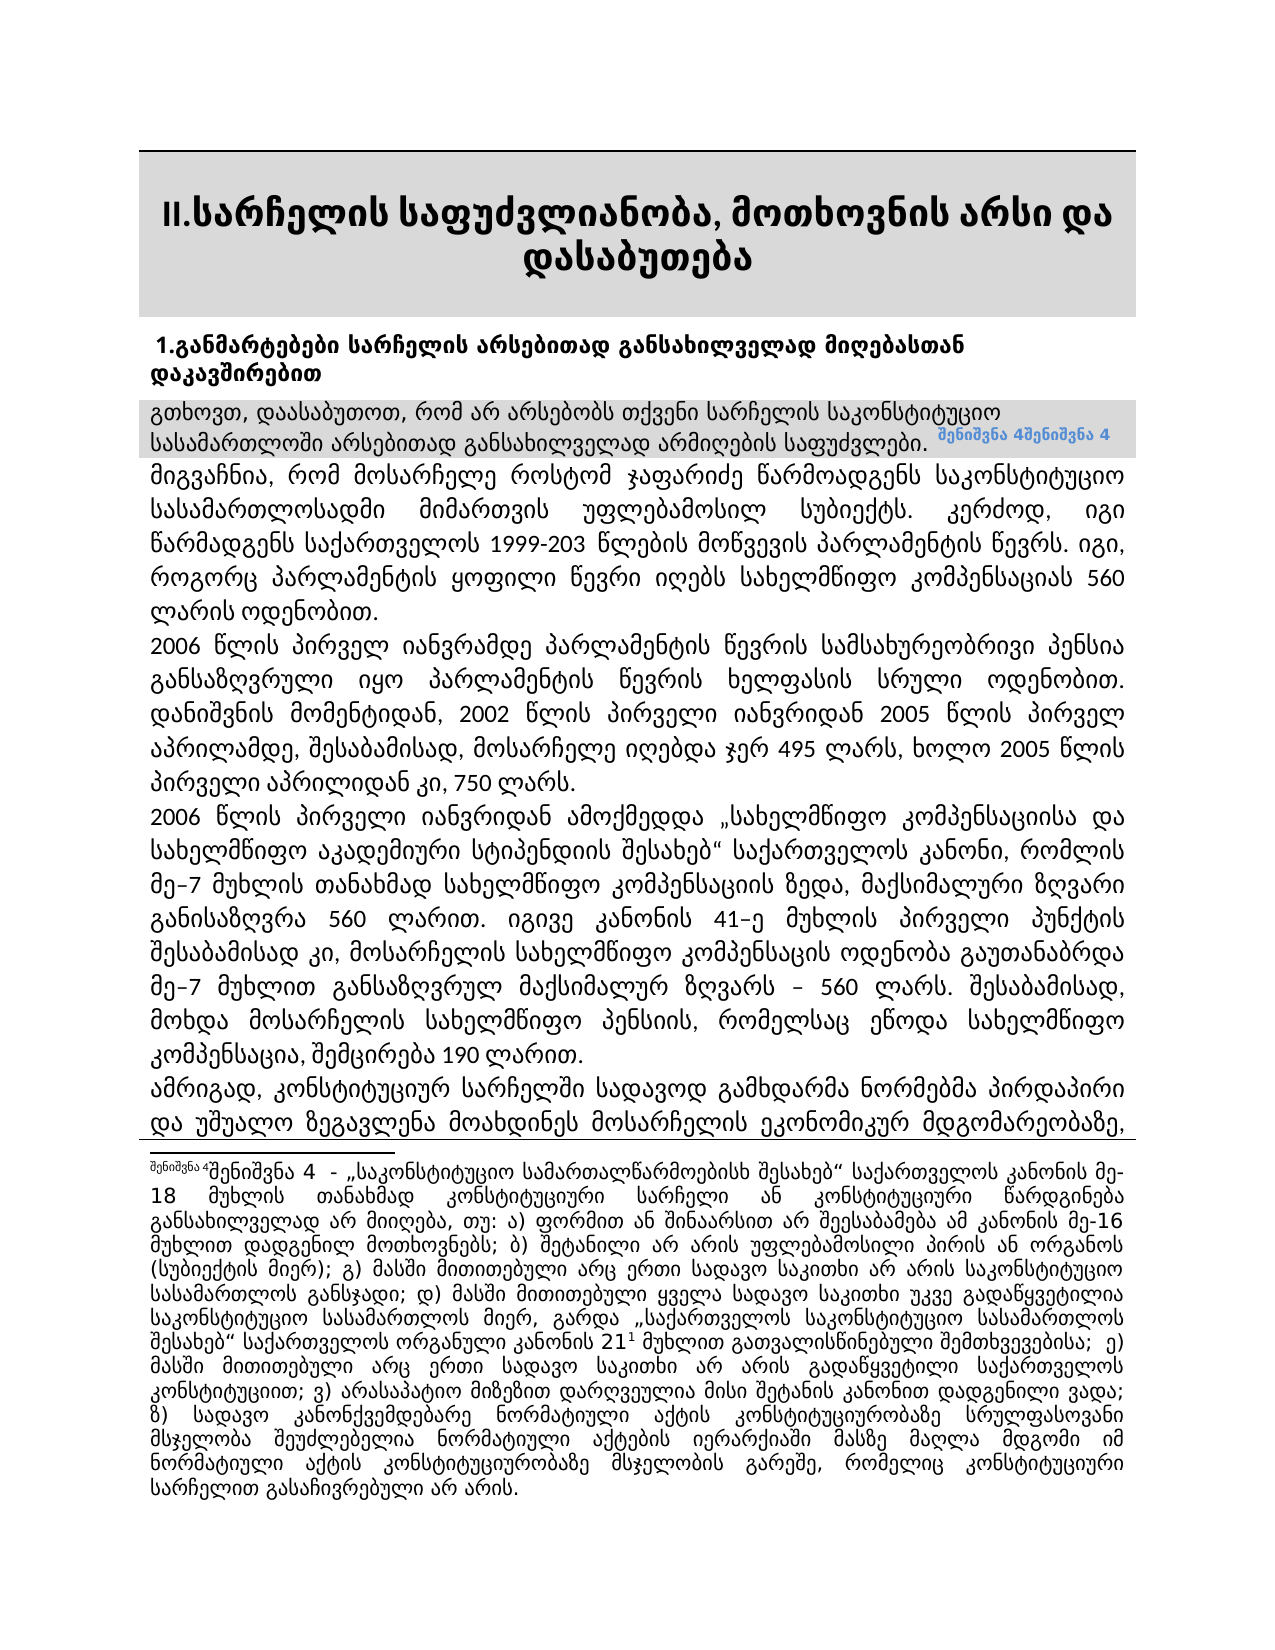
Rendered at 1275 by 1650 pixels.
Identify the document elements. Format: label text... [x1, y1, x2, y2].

table_header II.სარჩელის საფუძვლიანობა, მოთხოვნის არსი და დასაბუთება [139, 152, 1136, 317]
table_cell გთხოვთ, დაასაბუთოთ, რომ არ არსებობს თქვენი სარჩელის საკონსტიტუციო სასამართლოში არსებითად განსახილველად არმიღების საფუძვლები. შენიშვნა 4 [139, 400, 1136, 458]
table_cell 1.განმარტებები სარჩელის არსებითად განსახილველად მიღებასთან დაკავშირებით [139, 317, 1136, 399]
table_cell მიგვაჩნია, რომ მოსარჩელე როსტომ ჯაფარიძე წარმოადგენს საკონსტიტუციო სასამართლოსადმი მიმართვის უფლებამოსილ სუბიექტს. კერძოდ, იგი წარმადგენს საქართველოს 1999-203 წლების მოწვევის პარლამენტის წევრს. იგი, როგორც პარლამენტის ყოფილი წევრი იღებს სახელმწიფო კომპენსაციას 560 ლარის ოდენობით. 2006 წლის პირველ იანვრამდე პარლამენტის წევრის სამსახურეობრივი პენსია განსაზღვრული იყო პარლამენტის წევრის ხელფასის სრული ოდენობით. დანიშვნის მომენტიდან, 2002 წლის პირველი იანვრიდან 2005 წლის პირველ აპრილამდე, შესაბამისად, მოსარჩელე იღებდა ჯერ 495 ლარს, ხოლო 2005 წლის პირველი აპრილიდან კი, 750 ლარს. 2006 წლის პირველი იანვრიდან ამოქმედდა „სახელმწიფო კომპენსაციისა და სახელმწიფო აკადემიური სტიპენდიის შესახებ“ საქართველოს კანონი, რომლის მე–7 მუხლის თანახმად სახელმწიფო კომპენსაციის ზედა, მაქსიმალური ზღვარი განისაზღვრა 560 ლარით. იგივე კანონის 41–ე მუხლის პირველი პუნქტის შესაბამისად კი, მოსარჩელის სახელმწიფო კომპენსაცის ოდენობა გაუთანაბრდა მე–7 მუხლით განსაზღვრულ მაქსიმალურ ზღვარს – 560 ლარს. შესაბამისად, მოხდა მოსარჩელის სახელმწიფო პენსიის, რომელსაც ეწოდა სახელმწიფო კომპენსაცია, შემცირება 190 ლარით. ამრიგად, კონსტიტუციურ სარჩელში სადავოდ გამხდარმა ნორმებმა პირდაპირი და უშუალო ზეგავლენა მოახდინეს მოსარჩელის ეკონომიკურ მდგომარეობაზე, კერძოდ, იმ სარგებელზე, რომელსაც იგი, როგორც პარლამენტის ყოფილი წევრი უკვე იღებდა სამსახურეობრივი პენსიის სახით და რომელიც თავისი შინაარსით წარმოადგენს საქართველოს კონსტიტუციის 21–ე მუხლით დაცულ სიკეთეს. მხდედველობაშია მისაღები ის გარემოება 2006 წლის 29 მარტის #2/7/365,371 განჩინებით, საქართველოს საკონსტიტუციო სასამართლომ არ მიიღო სასამართლოში არსებითად განსახილველად ანალოგიური შინაარსის სარჩელი, რომელშიც ერთ–ერთ დავის საგანს წარმოადგენდა „სახელმწიფო კომპენსაციისა და სახელმწიფო აკადემიური სტიპენდიის შესახებ“ საქართველოს კანონის 41–ე მუხლის პირველი პუნქტი. მიგვაჩნია, რომ მოცემული კონსტიტუციური სარჩელი, თავისი შინაარსიდან გამომდინარე განსხვავდება ზემოაღნიშნული საქმისგან. როგორც 2006 წლის 29 მარტის #2/7/365,371 განჩინებაშია აღნიშნული, „სასამართლო მიუთითებს, რომ საპენსიო უზრუნველყოფასთან დაკავშირებული საკითხები სოციალური უფლებების კატეგორიას განეკუთვნება. საქართველოს კონსტიტუციის 21-ე მუხლით კი აღიარებულია საკუთრების საყოველთაო უფლება, რომელიც ადამიანის პირადი უფლებაა. იმავდროულად მას აქვს ეკონომიკური ხასიათი, ამიტომ რიგი სოციალური უფლებების ხელყოფაზე, ხელყოფის შინაარსიდან გამომდინარე შეიძლება გავრცელდეს კონსტიტუციის 21-ე მუხლის ფარგლები.“ ამასთან, მხედველობაშია მისაღები ის გარემოება, რომ საკონსტიტუციო სასამართლოს ზემოაღნიშნულ განჩინებაში არ არის განმარტებული და დაზუსტებული თუ რა შემთხვევაში ვრცელდება ე.წ. „სოციალური უფლებების ხელყოფაზე“ კონსტიტუციის 21–ე მუხლის ფარგლები. ჩვენს შემთხვევაში სადავოა, არა ზოგადად სახელმწიფო კომპენსაციის ოდენობის მიზანშეწონილობა, არამედ, ზუსტად კანონით განსაზღვრული, „საკმარისად რეალიზებადი“ და „ლეგიტიმურად მოთხოვნადი“ სარგებლის მიღების შესაძლებლობის გაუქმების კონსტიტუციურობა. აღნიშნული „საკმარისად რალიზებადი“ და „ლეგიტიმურად მოთხოვნადი“ სარგებელი, როგორც საქართველოს საკონსტიტუციო სასამართლოს, ისე ადამიანის უფლებათა და თავისუფლებათა ევროპული სასამართლოს პრაქტიკის შესაბამისად, წარმოადგენს საკუთრების უფლებით დაცულ სფეროს. აღსანიშნავია ის გარემოება, რომ „დემოკრატიული, სამართლებრივი და სოციალური სახელმწიფოსათვის სასიცოცხლოდ აუცილებელია, ერთი მხრივ, საკუთრების, როგორც ინსტიტუტის კონსტიტუციურ–სამართლებრივი გარანტირება, ხოლო, მეორე მხრივ – მესაკუთრისათვის, როგორც სუბიექტისათვის უფლების სამართლებრივი დაცვის საკმარისი საშუალებების მინიჭება, მისი ხელშეწყობისა და უზრუნველყოფის გარანტიების შექმნა. სწორედ ამ მიზანს ემსახურება კონსტიტუციის 21–ე მუხლის პირველი პუნქტი, რომლის შესაბამისადაც საკუთრების უფლება აღიარებული და უზრუნველყოფილია.“ (საქართველოს საკონსტიტუციო სასამართლოს 2007 წლის 18 მაისის გადაწყვეტილება საქმეზე „საქართველოს მოქალაქეები ზაურ ელაშვილი, სულიკო მაშია, რუსუდან გოგია და სხვები და საქართველოს სახალხო დამცველი საქართველოს პარლამენტის წინააღმდეგ“). ამრიგად, პენსიის, როგორც „საკმარისად რეალიზებადი“ და „ლეგიტიმურად მოთხოვნადი“ სარგებლის სახელმწიფოს მიერ გაუქმების თაობაზე საქართველოს საკონსტიტუციო სასამართლოს არ უმსჯელია და ამ თვალსაზრისით არ შეუფასებია სადავო აქტები. წარმოდგენილი კონსტიტუციური სარჩელის არმიღების შემთხვევაში, საქართველოს კანონმდებელს მიეცემა შეუზღუდავი მოქმედების სივრცე, ნებისმიერ დროს და ნებისმიერი ფორმით შეამციროს, გააუქმოს და კორექტირება შეიტანოს პენსიების (სახელმწიფო კომპენსაციების) ოდენობაში, რაც წინააღმდეგობაში მოვა კონსტიტუციის 21–ე მუხლის არსთან და დაუცველს დატოვებს შესაბამისი სუბიექტის საკუთრების უფლებას. გარდა ამისა, კონსტიტუციური სარჩელი ფორმითა და შინაარსით შეესაბამება "საკონსტიტუციო სამართალწარმოების შესახებ" საქართველოს კანონის მე-16 მუხლის მოთხოვნებს. კერძოდ, სარჩელში მითითებულია საქართველოს საკონსტიტუციო სასამართლო, მოსარჩელისა და მოპასუხის დასახელებები, ასევე მათი მისამართი, სადავო სამართლებრივი აქტის დასახელება, მისი მიმღების/გამომცემის დასახელება და მიღების/გამოცემის თარიღი, საქართველოს კონსტიტუციის დებულებანი, რომლებსაც, მოსარჩელის აზრით, არ შეესაბამება ან არღვევს სადავო სამართლებრივი აქტი, მტკიცებულებან ი, რომლებიც, მოსარჩელის აზრით, ადასტურებს კონსტიტუციური სარჩელის საფუძვლიანობას, მოთხოვნის არსი, საქართველოს კონსტიტუციის, „საქართველოს საკონსტიტუციო სასამართლოს შესახებ“ საქართველოს ორგანული კანონისა და ამ კანონის დებულებანი, რომლებიც მოსარჩელეს აძლევს კონსტიტუციური სარჩელის შეტანის უფლებას, კონსტიტუციურ სარჩელზე დართული საბუთების ჩამონათვალი. სარჩელს თან ერთვის სადავო სამართლებრივი აქტის ტექსტი, საბანკო დაწესებულების საბუთი სახელმწიფო ბაჟის გადახდის შესახებ, კონსტიტუციური სარჩელის ელექტრონული ვერსია. კონსტიტუციური სარჩელი წარმოდგენილია უფლებამოსილი პირის, სუბიექტის მიერ, ვინაიდან სადავო აქტმა უშუალო ზეგავლენა მოახდინა მოსარჩელის კონსტიტუციი მეორე თავით დაცულ საკუთრების უფლებაზე; კონსტიტუციურ სარჩელში მითითებული საკითხი საკონსტიტუციო სასამართლოს განსჯადია, ვინაიდან შეეხება საკანონმდებლო აქტის საქართველოს კონსტიტუციი 21-ე მუხლთან შესაბამისობის საკითხს; კონსტიტუციურ სარჩელში მითითებული საკითხი არ არის გადაწყვეტილი საკონსტიტუციო სასამართლოს მიერ, ვინაიდან გასაჩივრებული საკანონმდებლო ნორმების კონსტიტუციურობა სასამართლოს არ განუხილია არსებითად; კონსტიტუციურ სარჩელში დავა შეეხება საკანონმდებლო აქტის შესაბამისობას საქართველოს კონსტიტუციის 21-ე მუხლით აღიარებულ საკუთრების უფლებასთან. ამდენად საკითხი მოწესრიგებულია საქართველოს კონსტიტუციით; დავის საგანი წარმოადგენს საკანონმდებლო და არა კანონქვემდებარე აქტს; არ არის დარღვეული კონსტიტუციური სარჩელის შეტანის ვადები. ყოველივე ზემოაღნიშნულიდან გამომდინარე, მიგვაჩნია, რომ კონსტიტუციური სარჩელი უნდა იქნეს მიღებული არსებითად განსახილველად, ვინაიდან არ არსებობს „საკონსტიტუციო სამართალწარმოების შესახებ“ საქართველოს კანონის მე–18 მუხლით განსაზღვრული კონსტიტუციური სარჩელის არსებითად განსახილველად არ მიღების არცერთი საფუძველი. [139, 458, 1136, 1139]
